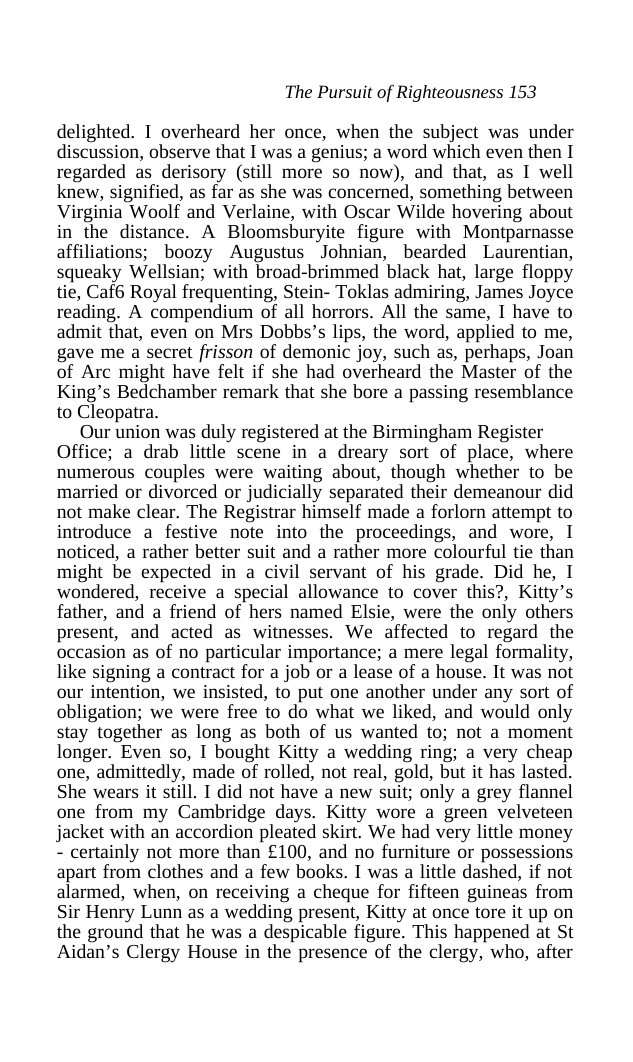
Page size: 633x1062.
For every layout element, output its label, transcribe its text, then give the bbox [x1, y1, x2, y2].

text Our union was duly registered at the Birmingham Register [57, 422, 574, 442]
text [57, 122, 574, 422]
